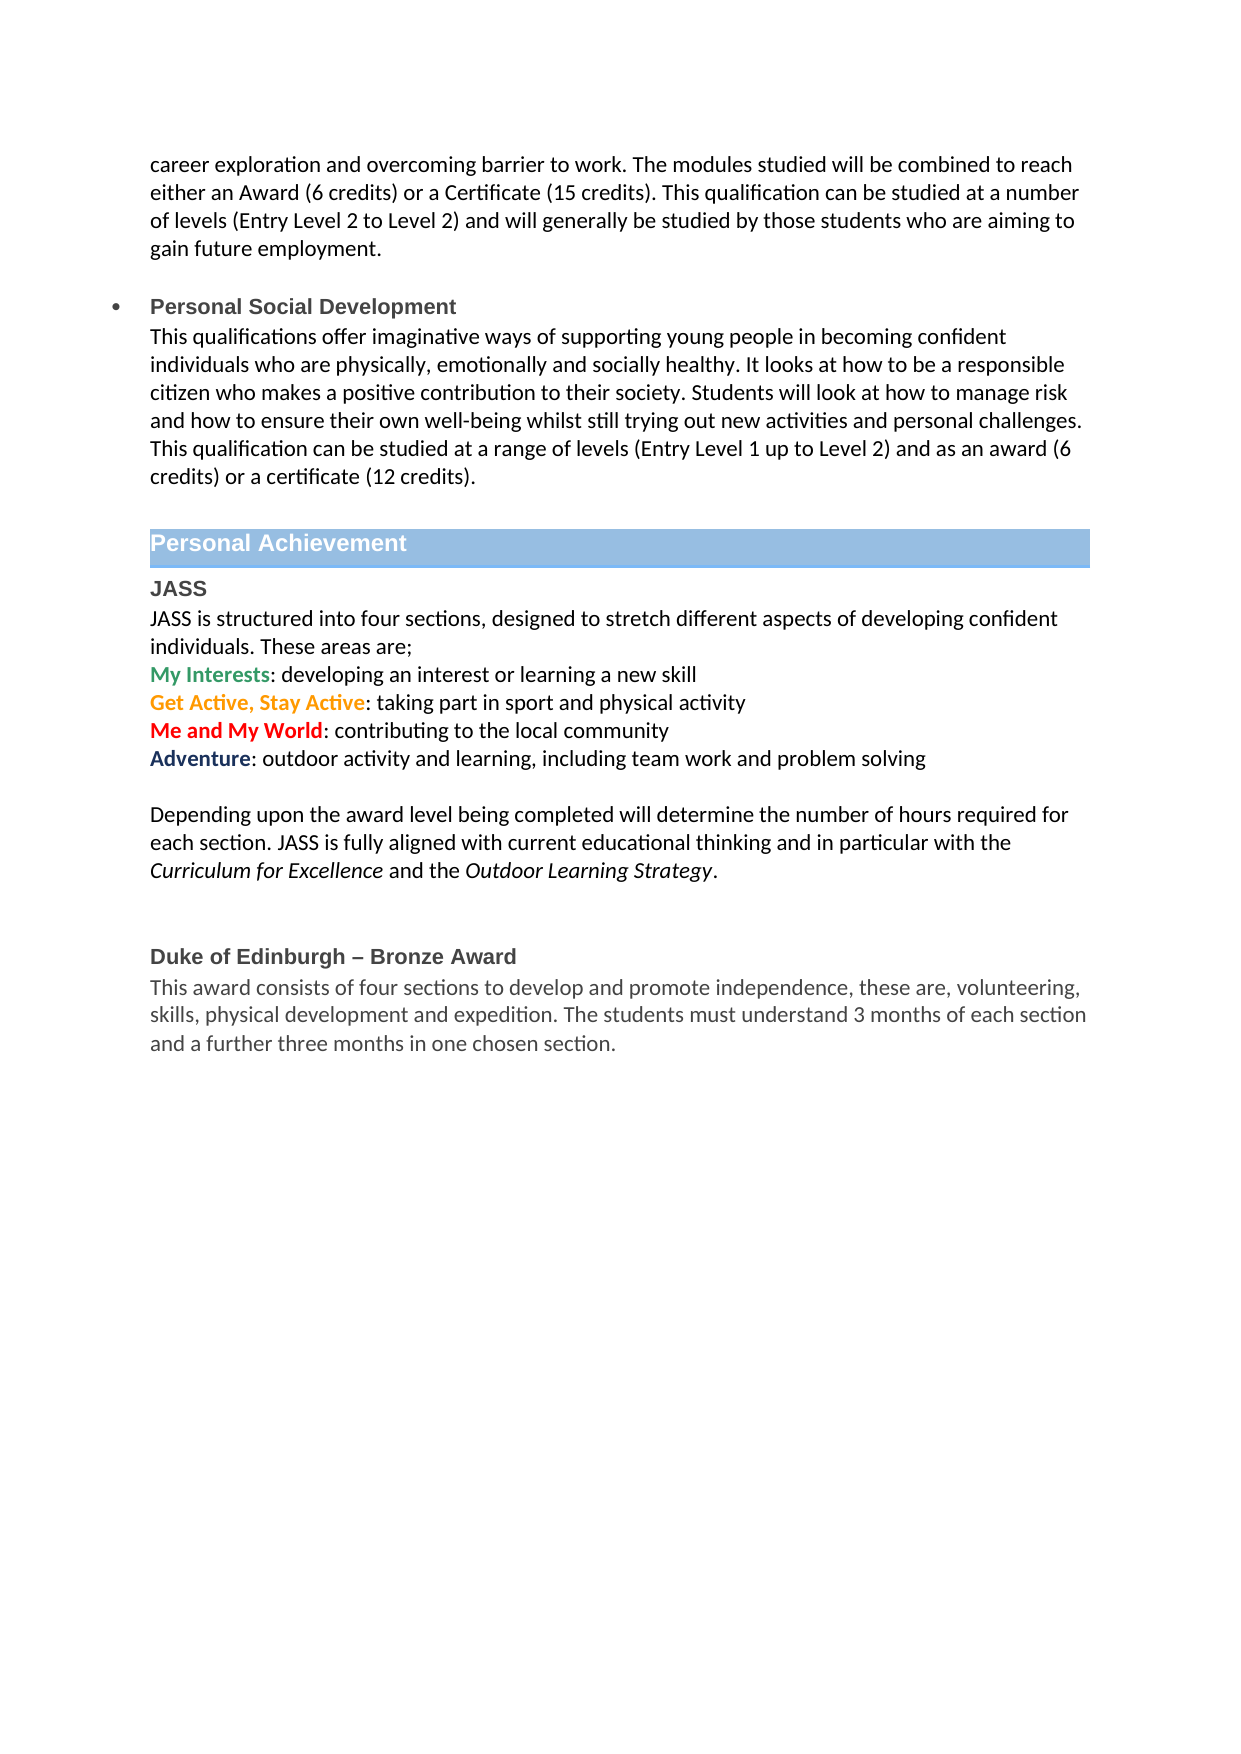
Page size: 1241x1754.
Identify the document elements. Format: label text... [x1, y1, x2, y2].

text Depending upon the award level being completed will determine the number of hours required for each section. JASS is fully aligned with current educational thinking and in particular with the Curriculum for Excellence and the Outdoor Learning Strategy. [150, 800, 1090, 884]
list Personal Social Development [112, 293, 1090, 319]
text Adventure: outdoor activity and learning, including team work and problem solving [150, 744, 1090, 772]
text This qualifications offer imaginative ways of supporting young people in becoming confident individuals who are physically, emotionally and socially healthy. It looks at how to be a responsible citizen who makes a positive contribution to their society. Students will look at how to manage risk and how to ensure their own well-being whilst still trying out new activities and personal challenges. This qualification can be studied at a range of levels (Entry Level 1 up to Level 2) and as an award (6 credits) or a certificate (12 credits). [150, 322, 1090, 490]
text Me and My World: contributing to the local community [150, 716, 1090, 744]
text JASS is structured into four sections, designed to stretch different aspects of developing confident individuals. These areas are; [150, 604, 1090, 660]
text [150, 150, 1090, 262]
text My Interests: developing an interest or learning a new skill [150, 660, 1090, 688]
text Personal Achievement [150, 529, 1090, 565]
text JASS [150, 576, 1090, 601]
text Get Active, Stay Active: taking part in sport and physical activity [150, 688, 1090, 716]
text This award consists of four sections to develop and promote independence, these are, volunteering, skills, physical development and expedition. The students must understand 3 months of each section and a further three months in one chosen section. [150, 973, 1090, 1057]
text Duke of Edinburgh – Bronze Award [150, 944, 1090, 969]
